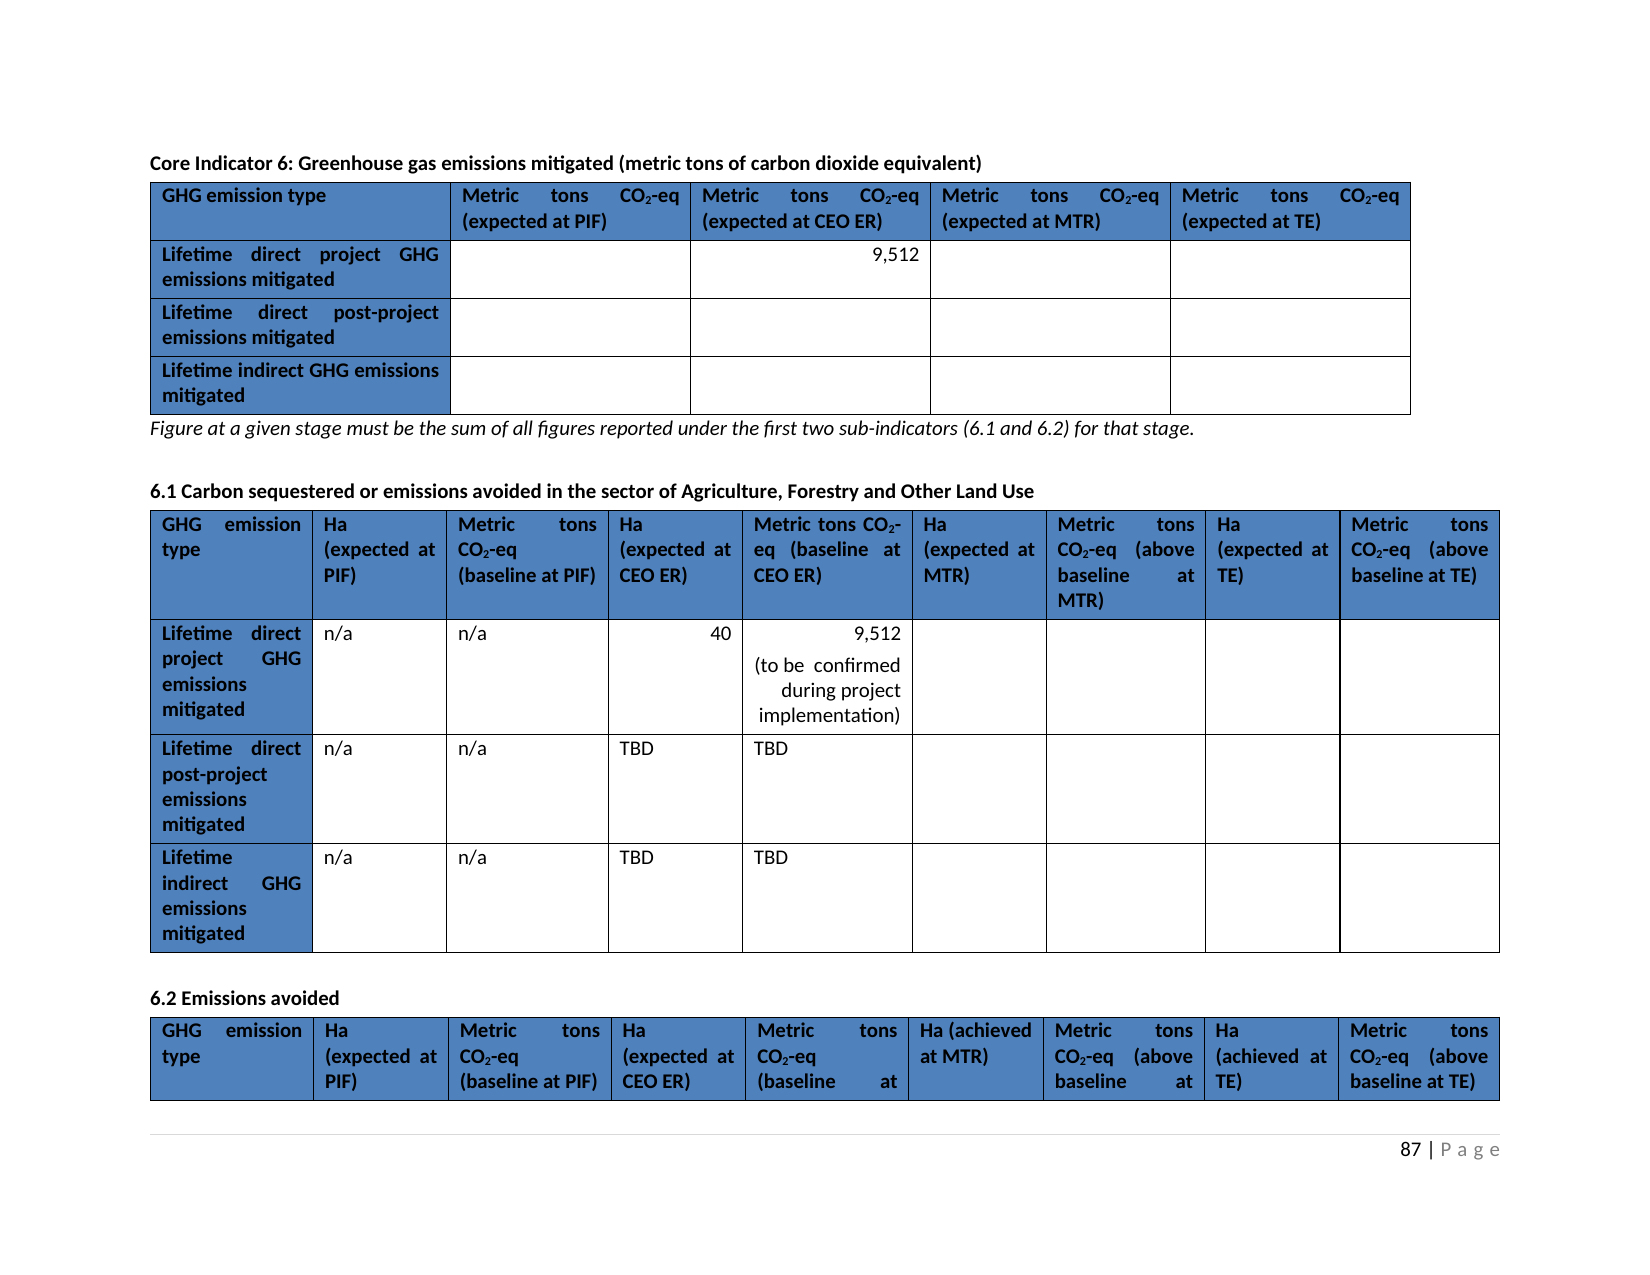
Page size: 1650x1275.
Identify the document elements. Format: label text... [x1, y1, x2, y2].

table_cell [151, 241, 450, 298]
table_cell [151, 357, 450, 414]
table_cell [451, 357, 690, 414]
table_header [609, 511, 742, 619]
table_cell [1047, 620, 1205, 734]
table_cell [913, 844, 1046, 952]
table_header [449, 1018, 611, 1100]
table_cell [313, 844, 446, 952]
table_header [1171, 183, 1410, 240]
text Figure at a given stage must be the sum of all figures reported under the first two sub-indicators (6.1 and 6.2) for that stage. [150, 415, 1500, 441]
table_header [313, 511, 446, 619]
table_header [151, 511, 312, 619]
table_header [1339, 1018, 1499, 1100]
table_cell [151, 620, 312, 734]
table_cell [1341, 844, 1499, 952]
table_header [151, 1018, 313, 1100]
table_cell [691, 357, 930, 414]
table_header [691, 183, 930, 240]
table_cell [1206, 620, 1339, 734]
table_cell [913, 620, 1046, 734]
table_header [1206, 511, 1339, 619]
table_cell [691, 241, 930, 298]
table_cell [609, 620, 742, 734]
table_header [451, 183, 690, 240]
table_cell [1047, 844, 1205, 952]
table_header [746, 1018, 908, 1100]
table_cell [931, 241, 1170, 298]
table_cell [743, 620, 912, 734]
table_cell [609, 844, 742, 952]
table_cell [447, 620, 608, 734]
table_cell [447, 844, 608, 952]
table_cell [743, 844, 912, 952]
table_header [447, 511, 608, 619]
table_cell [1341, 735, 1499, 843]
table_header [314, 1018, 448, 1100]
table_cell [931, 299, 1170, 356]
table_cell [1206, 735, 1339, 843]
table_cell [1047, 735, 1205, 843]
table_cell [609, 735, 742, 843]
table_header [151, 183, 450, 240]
text 6.1 Carbon sequestered or emissions avoided in the sector of Agriculture, Forestry and Other Land Use [150, 478, 1500, 504]
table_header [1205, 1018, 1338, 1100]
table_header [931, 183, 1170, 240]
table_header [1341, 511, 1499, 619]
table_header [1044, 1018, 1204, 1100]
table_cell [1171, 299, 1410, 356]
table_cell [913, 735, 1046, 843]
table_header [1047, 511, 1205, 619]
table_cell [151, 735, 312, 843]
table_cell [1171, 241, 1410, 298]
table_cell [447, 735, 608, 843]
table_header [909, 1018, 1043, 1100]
text 6.2 Emissions avoided [150, 985, 1500, 1010]
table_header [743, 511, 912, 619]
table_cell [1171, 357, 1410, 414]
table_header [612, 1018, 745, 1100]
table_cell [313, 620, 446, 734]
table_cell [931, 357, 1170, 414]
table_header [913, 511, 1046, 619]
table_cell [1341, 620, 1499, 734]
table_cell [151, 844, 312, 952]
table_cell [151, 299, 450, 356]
text Core Indicator 6: Greenhouse gas emissions mitigated (metric tons of carbon dioxide equivalent) [150, 150, 1500, 175]
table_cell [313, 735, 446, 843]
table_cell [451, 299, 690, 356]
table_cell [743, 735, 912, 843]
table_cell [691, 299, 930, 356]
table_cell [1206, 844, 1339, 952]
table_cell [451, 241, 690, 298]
